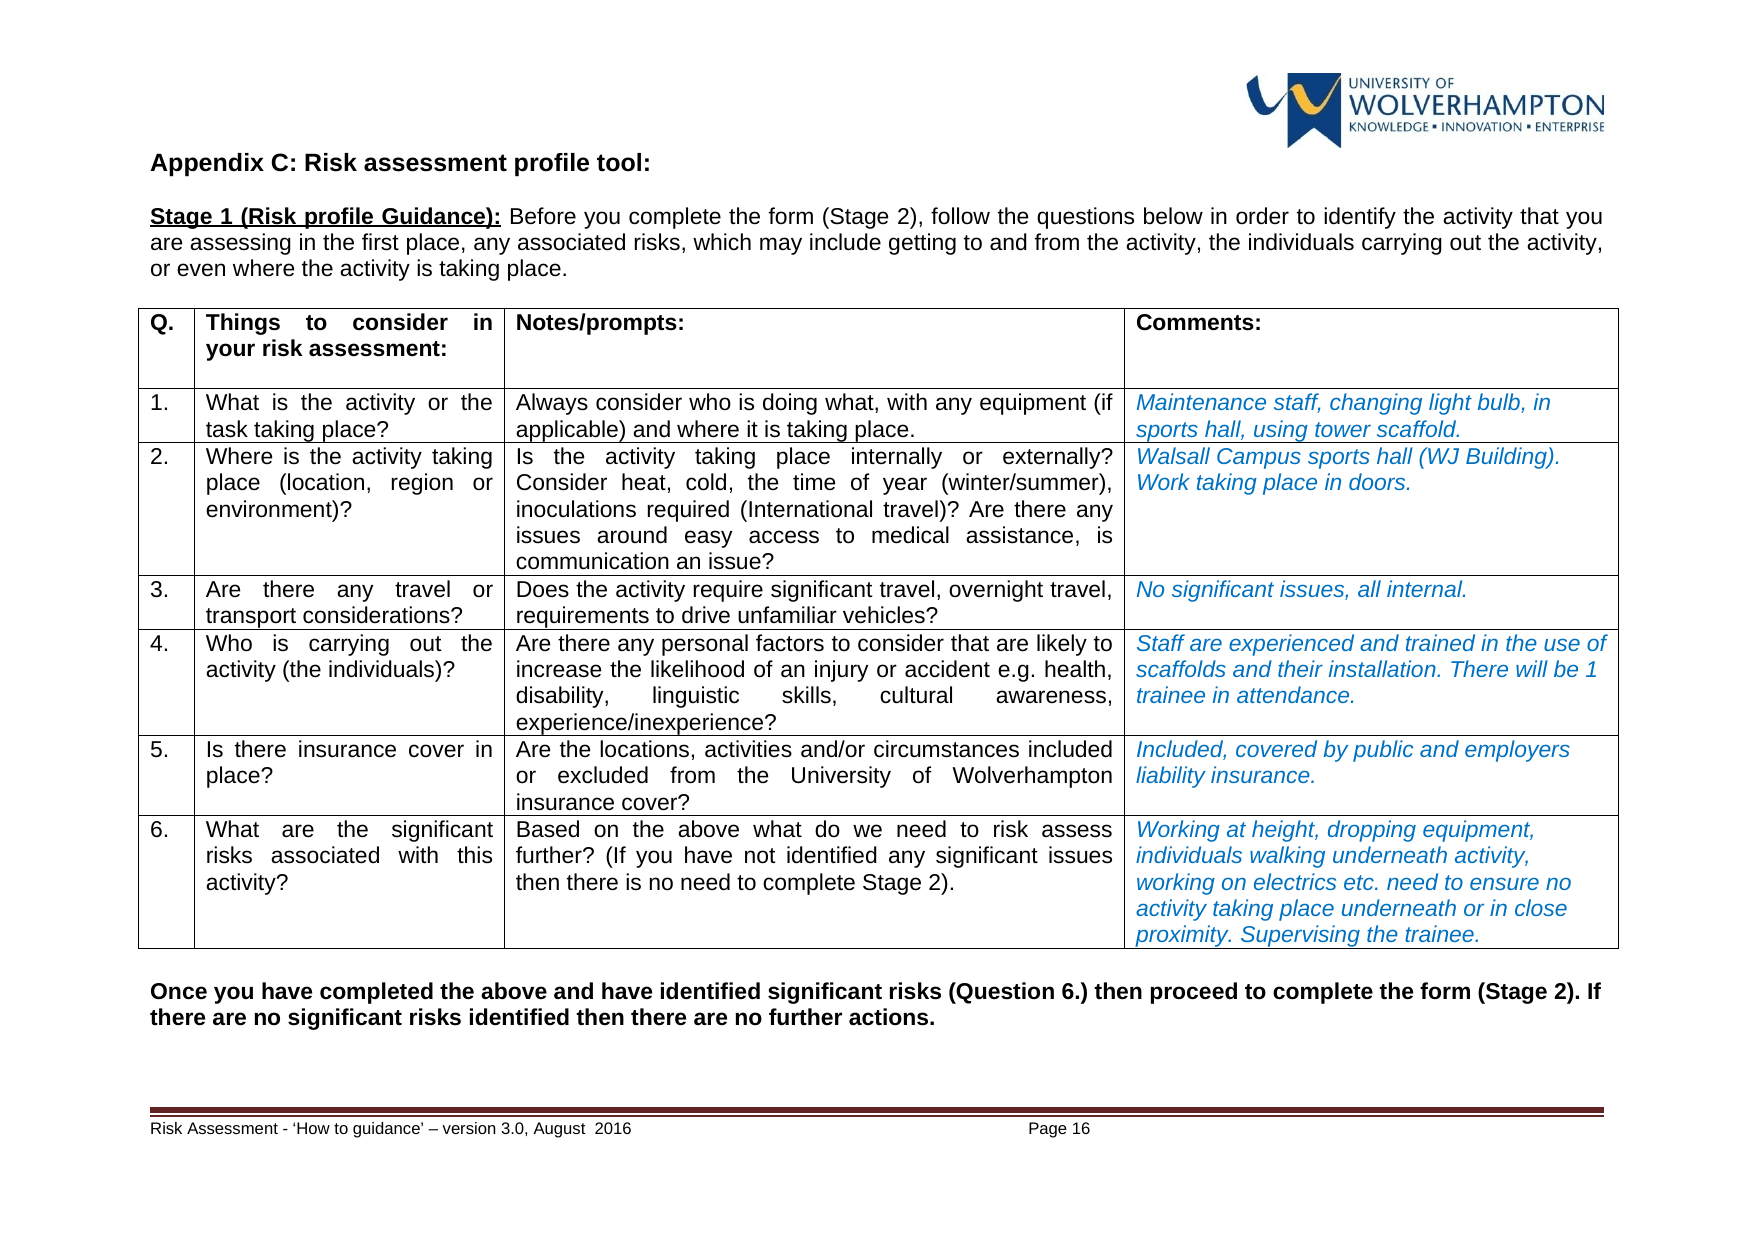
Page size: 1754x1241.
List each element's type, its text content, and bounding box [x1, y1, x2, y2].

table_cell What is the activity or the task taking place? [195, 389, 504, 442]
text Stage 1 (Risk profile Guidance): Before you complete the form (Stage 2), follow the questions below in order to identify the activity that you are assessing in the first place, any associated risks, which may include getting to and from the activity, the individuals carrying out the activity, or even where the activity is taking place. [150, 203, 1604, 282]
table_cell Is there insurance cover in place? [195, 736, 504, 815]
table_cell Included, covered by public and employers liability insurance. [1125, 736, 1618, 815]
table_cell No significant issues, all internal. [1125, 576, 1618, 628]
picture [1246, 73, 1604, 148]
table_header Notes/prompts: [505, 309, 1124, 388]
table_cell Maintenance staff, changing light bulb, in sports hall, using tower scaffold. [1125, 389, 1618, 442]
table_header Things to consider in your risk assessment: [195, 309, 504, 388]
text Appendix C: Risk assessment profile tool: [150, 147, 1604, 176]
table_cell 3. [139, 576, 194, 628]
table_cell Is the activity taking place internally or externally? Consider heat, cold, the time of year (winter/summer), inoculations required (International travel)? Are there any issues around easy access to medical assistance, is communication an issue? [505, 443, 1124, 575]
table_cell 6. [139, 816, 194, 948]
table_cell Does the activity require significant travel, overnight travel, requirements to drive unfamiliar vehicles? [505, 576, 1124, 628]
table_cell 4. [139, 630, 194, 735]
table_cell Working at height, dropping equipment, individuals walking underneath activity, working on electrics etc. need to ensure no activity taking place underneath or in close proximity. Supervising the trainee. [1125, 816, 1618, 948]
table_cell 1. [139, 389, 194, 442]
table_cell Always consider who is doing what, with any equipment (if applicable) and where it is taking place. [505, 389, 1124, 442]
table_cell Walsall Campus sports hall (WJ Building). Work taking place in doors. [1125, 443, 1618, 575]
table_cell What are the significant risks associated with this activity? [195, 816, 504, 948]
table_header Q. [139, 309, 194, 388]
table_cell Are the locations, activities and/or circumstances included or excluded from the University of Wolverhampton insurance cover? [505, 736, 1124, 815]
table_header Comments: [1125, 309, 1618, 388]
table_cell Are there any personal factors to consider that are likely to increase the likelihood of an injury or accident e.g. health, disability, linguistic skills, cultural awareness, experience/inexperience? [505, 630, 1124, 735]
table_cell Are there any travel or transport considerations? [195, 576, 504, 628]
table_cell Based on the above what do we need to risk assess further? (If you have not identified any significant issues then there is no need to complete Stage 2). [505, 816, 1124, 948]
table_cell Where is the activity taking place (location, region or environment)? [195, 443, 504, 575]
table_cell 5. [139, 736, 194, 815]
text Once you have completed the above and have identified significant risks (Question 6.) then proceed to complete the form (Stage 2). If there are no significant risks identified then there are no further actions. [150, 978, 1604, 1030]
table_cell Staff are experienced and trained in the use of scaffolds and their installation. There will be 1 trainee in attendance. [1125, 630, 1618, 735]
table_cell 2. [139, 443, 194, 575]
table_cell Who is carrying out the activity (the individuals)? [195, 630, 504, 735]
